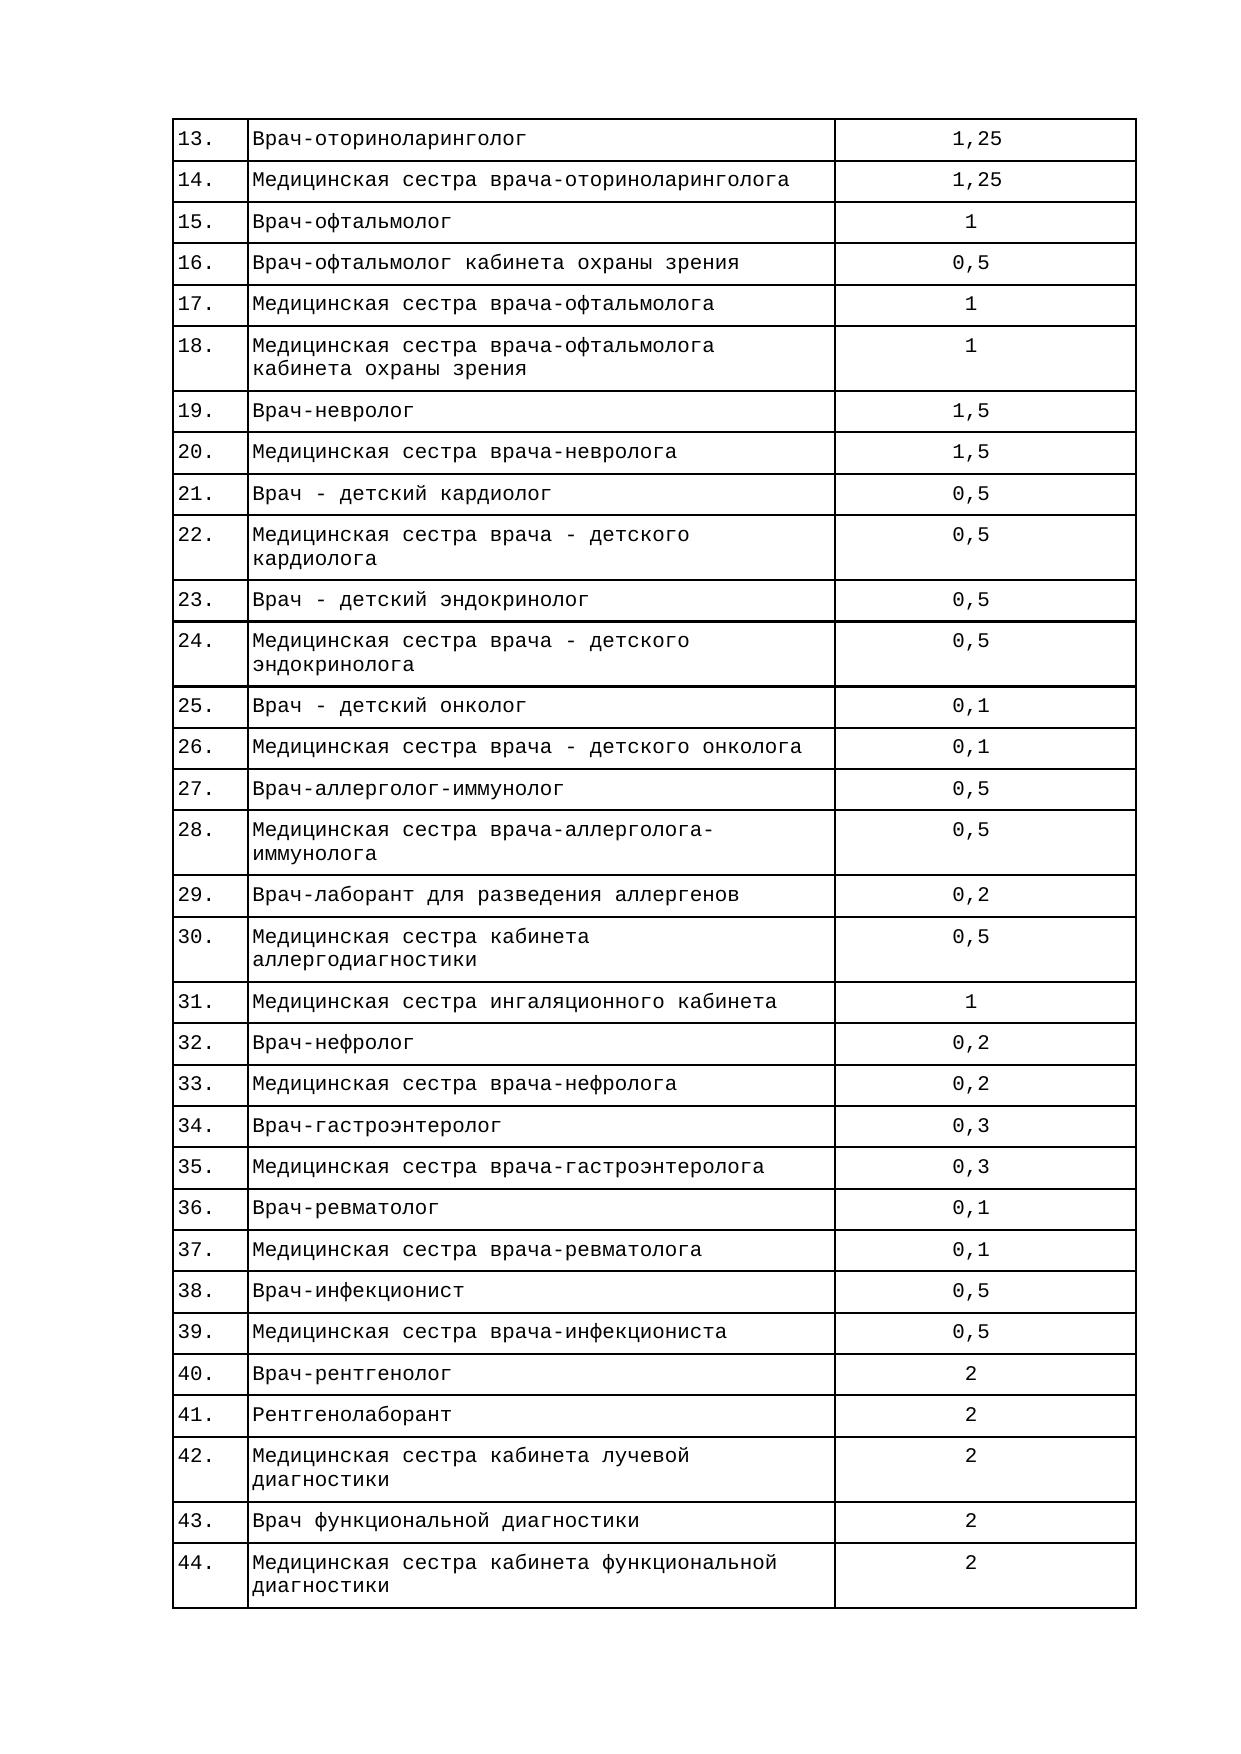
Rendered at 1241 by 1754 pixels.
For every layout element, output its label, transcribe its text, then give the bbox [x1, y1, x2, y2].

table_cell 34. [174, 1107, 247, 1146]
table_cell Врач-гастроэнтеролог [249, 1107, 834, 1146]
table_cell 0,1 [836, 729, 1135, 768]
table_cell 15. [174, 203, 247, 242]
table_cell Врач функциональной диагностики [249, 1503, 834, 1542]
table_cell 30. [174, 918, 247, 981]
table_cell 39. [174, 1314, 247, 1353]
table_cell Рентгенолаборант [249, 1396, 834, 1436]
table_cell 18. [174, 327, 247, 390]
table_cell 0,3 [836, 1107, 1135, 1146]
table_cell Медицинская сестра кабинета функциональной диагностики [249, 1544, 834, 1607]
table_cell 0,2 [836, 1066, 1135, 1105]
table_cell 0,5 [836, 475, 1135, 514]
table_cell 14. [174, 162, 247, 201]
table_cell Врач-нефролог [249, 1024, 834, 1063]
table_cell 1,25 [836, 162, 1135, 201]
table_cell 2 [836, 1503, 1135, 1542]
table_cell Медицинская сестра врача-офтальмолога кабинета охраны зрения [249, 327, 834, 390]
table_cell 28. [174, 811, 247, 874]
table_cell Врач-инфекционист [249, 1272, 834, 1312]
table_cell 38. [174, 1272, 247, 1312]
table_cell 36. [174, 1190, 247, 1229]
table_cell 1,25 [836, 120, 1135, 159]
table_cell Врач-рентгенолог [249, 1355, 834, 1394]
table_cell 0,5 [836, 1272, 1135, 1312]
table_cell Врач-офтальмолог кабинета охраны зрения [249, 244, 834, 283]
table_cell 2 [836, 1438, 1135, 1501]
table_cell Медицинская сестра врача - детского кардиолога [249, 516, 834, 579]
table_cell Врач-ревматолог [249, 1190, 834, 1229]
table_cell 0,5 [836, 770, 1135, 809]
table_cell 16. [174, 244, 247, 283]
table_cell 0,1 [836, 1190, 1135, 1229]
table_cell 0,3 [836, 1148, 1135, 1187]
table_cell 37. [174, 1231, 247, 1270]
table_cell 42. [174, 1438, 247, 1501]
table_cell 29. [174, 876, 247, 916]
table_cell Медицинская сестра врача-ревматолога [249, 1231, 834, 1270]
table_cell 33. [174, 1066, 247, 1105]
table_cell 0,5 [836, 244, 1135, 283]
table_cell 41. [174, 1396, 247, 1436]
table_cell Медицинская сестра ингаляционного кабинета [249, 983, 834, 1022]
table_cell 27. [174, 770, 247, 809]
table_cell 2 [836, 1544, 1135, 1607]
table_cell 21. [174, 475, 247, 514]
table_cell Врач-офтальмолог [249, 203, 834, 242]
table_cell 0,5 [836, 811, 1135, 874]
table_cell 0,5 [836, 918, 1135, 981]
table_cell 24. [174, 623, 247, 685]
table_cell Врач-лаборант для разведения аллергенов [249, 876, 834, 916]
table_cell 0,1 [836, 1231, 1135, 1270]
table_cell 31. [174, 983, 247, 1022]
table_cell 0,5 [836, 581, 1135, 620]
table_cell 20. [174, 433, 247, 473]
table_cell Медицинская сестра врача-аллерголога- иммунолога [249, 811, 834, 874]
table_cell 1,5 [836, 392, 1135, 431]
table_cell 1 [836, 983, 1135, 1022]
table_cell 17. [174, 286, 247, 325]
table_cell 1 [836, 286, 1135, 325]
table_cell Медицинская сестра врача-невролога [249, 433, 834, 473]
table_cell Медицинская сестра врача - детского онколога [249, 729, 834, 768]
table_cell 40. [174, 1355, 247, 1394]
table_cell 43. [174, 1503, 247, 1542]
table_cell 0,5 [836, 516, 1135, 579]
table_cell 0,5 [836, 623, 1135, 685]
table_cell Врач-невролог [249, 392, 834, 431]
table_cell Врач - детский эндокринолог [249, 581, 834, 620]
table_cell 0,5 [836, 1314, 1135, 1353]
table_cell 26. [174, 729, 247, 768]
table_cell Медицинская сестра врача-гастроэнтеролога [249, 1148, 834, 1187]
table_cell Медицинская сестра врача-офтальмолога [249, 286, 834, 325]
table_cell 2 [836, 1355, 1135, 1394]
table_cell 32. [174, 1024, 247, 1063]
table_cell Медицинская сестра врача-нефролога [249, 1066, 834, 1105]
table_cell 25. [174, 688, 247, 727]
table_cell 23. [174, 581, 247, 620]
table_cell 1,5 [836, 433, 1135, 473]
table_cell 13. [174, 120, 247, 159]
table_cell Медицинская сестра врача-инфекциониста [249, 1314, 834, 1353]
table_cell 44. [174, 1544, 247, 1607]
table_cell Медицинская сестра кабинета лучевой диагностики [249, 1438, 834, 1501]
table_cell Медицинская сестра врача-оториноларинголога [249, 162, 834, 201]
table_cell Врач-аллерголог-иммунолог [249, 770, 834, 809]
table_cell Медицинская сестра врача - детского эндокринолога [249, 623, 834, 685]
table_cell 0,1 [836, 688, 1135, 727]
table_cell Врач - детский кардиолог [249, 475, 834, 514]
table_cell Врач - детский онколог [249, 688, 834, 727]
table_cell 35. [174, 1148, 247, 1187]
table_cell 0,2 [836, 876, 1135, 916]
table_cell 1 [836, 203, 1135, 242]
table_cell 19. [174, 392, 247, 431]
table_cell 2 [836, 1396, 1135, 1436]
table_cell 1 [836, 327, 1135, 390]
table_cell Врач-оториноларинголог [249, 120, 834, 159]
table_cell 0,2 [836, 1024, 1135, 1063]
table_cell Медицинская сестра кабинета аллергодиагностики [249, 918, 834, 981]
table_cell 22. [174, 516, 247, 579]
